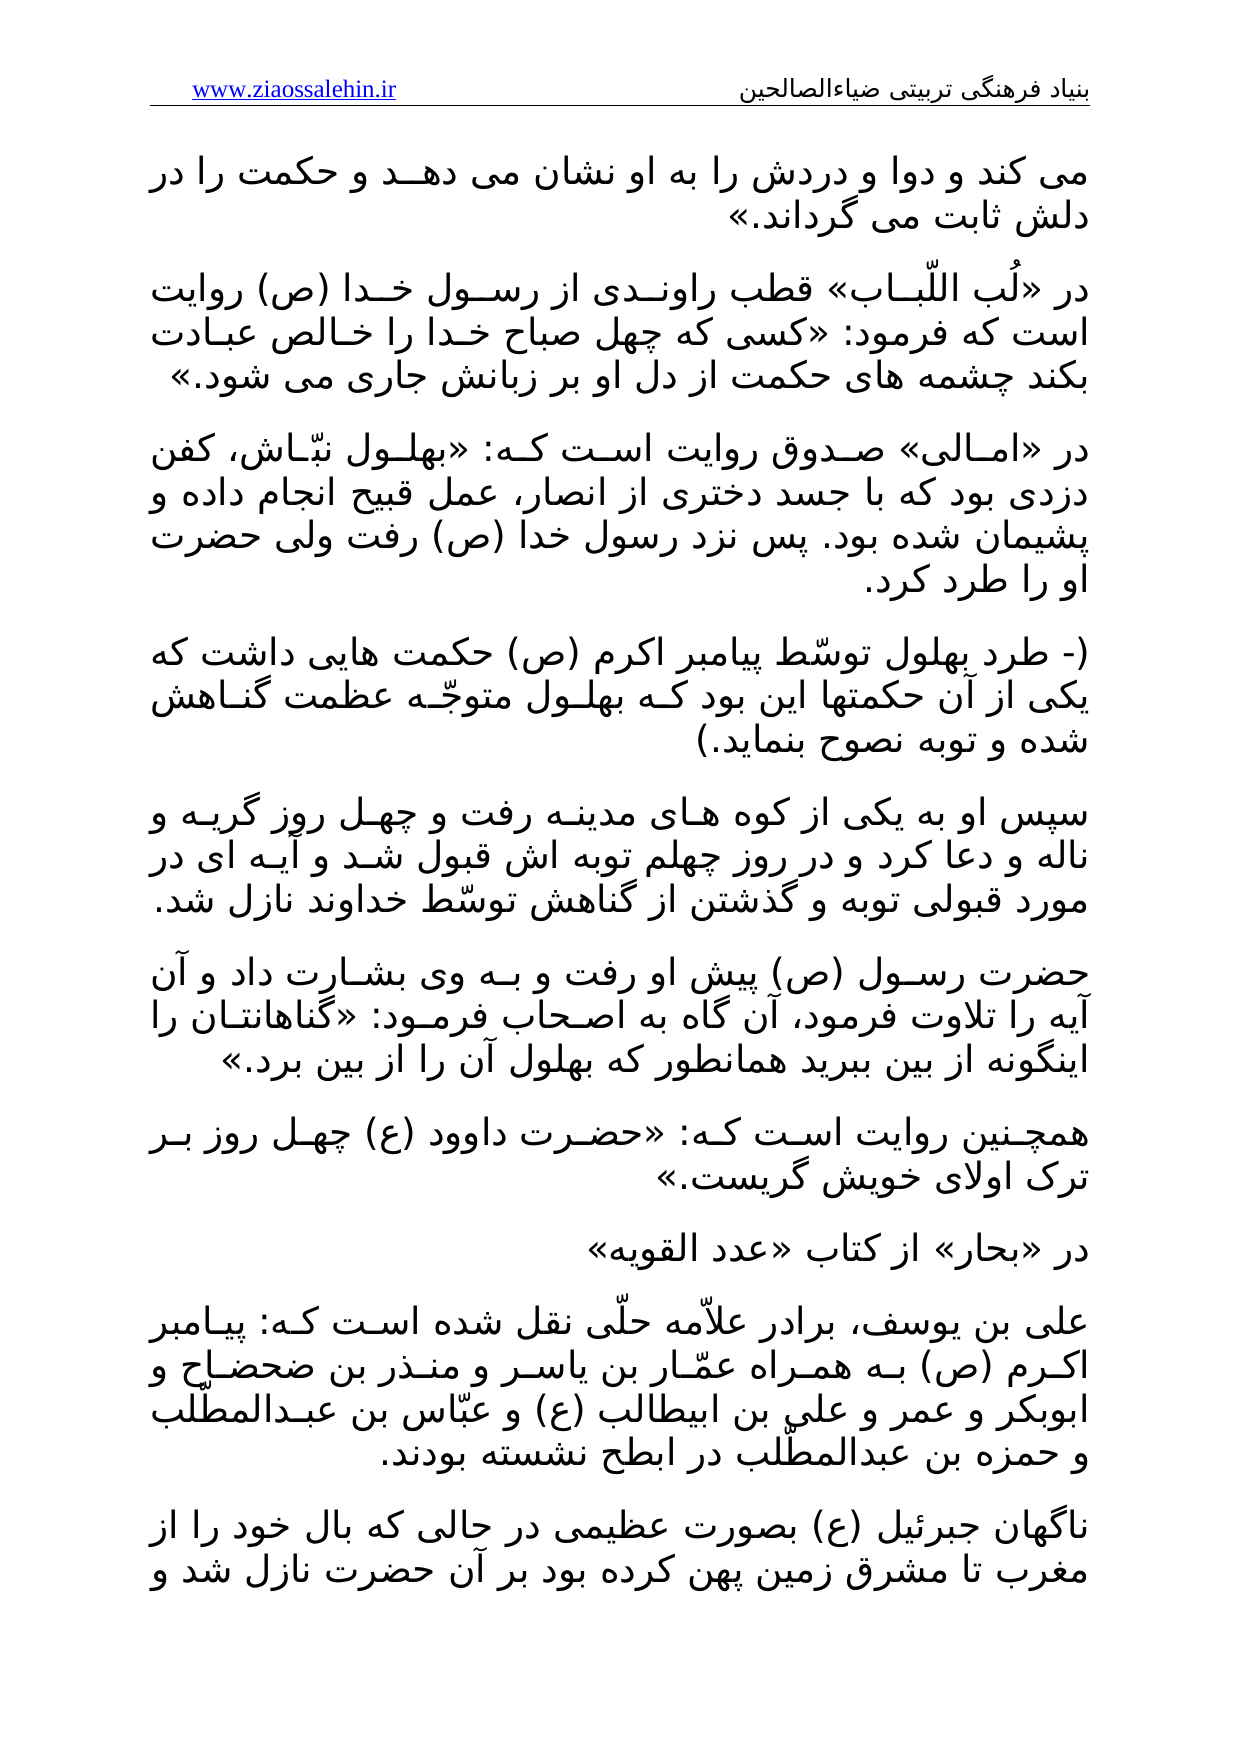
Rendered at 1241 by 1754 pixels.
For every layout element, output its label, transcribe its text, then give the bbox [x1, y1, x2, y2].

text در «بحار» از کتاب «عدد القویه» [150, 1227, 1090, 1271]
text در «لُب اللّباب» قطب راوندی از رسول خدا (ص) روایت است که فرمود: «کسی که چهل صباح خدا را خالص عبادت بکند چشمه های حکمت از دل او بر زبانش جاری می شود.» [150, 266, 1090, 397]
text علی بن یوسف، برادر علاّمه حلّی نقل شده است که: پیامبر اکرم (ص) به همراه عمّار بن یاسر و منذر بن ضحضاح و ابوبکر و عمر و علی بن ابیطالب (ع) و عبّاس بن عبدالمطّلب و حمزه بن عبدالمطّلب در ابطح نشسته بودند. [150, 1300, 1090, 1474]
text در «امالی» صدوق روایت است که: «بهلول نبّاش، کفن دزدی بود که با جسد دختری از انصار، عمل قبیح انجام داده و پشیمان شده بود. پس نزد رسول خدا (ص) رفت ولی حضرت او را طرد کرد. [150, 427, 1090, 601]
text (- طرد بهلول توسّط پیامبر اکرم (ص) حکمت هایی داشت که یکی از آن حکمتها این بود که بهلول متوجّه عظمت گناهش شده و توبه نصوح بنماید.) [150, 630, 1090, 761]
text سپس او به یکی از کوه های مدینه رفت و چهل روز گریه و ناله و دعا کرد و در روز چهلم توبه اش قبول شد و آیه ای در مورد قبولی توبه و گذشتن از گناهش توسّط خداوند نازل شد. [150, 790, 1090, 921]
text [150, 150, 1090, 237]
text حضرت رسول (ص) پیش او رفت و به وی بشارت داد و آن آیه را تلاوت فرمود، آن گاه به اصحاب فرمود: «گناهانتان را اینگونه از بین ببرید همانطور که بهلول آن را از بین برد.» [150, 951, 1090, 1081]
text همچنین روایت است که: «حضرت داوود (ع) چهل روز بر ترک اولای خویش گریست.» [150, 1111, 1090, 1198]
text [150, 1504, 1090, 1591]
